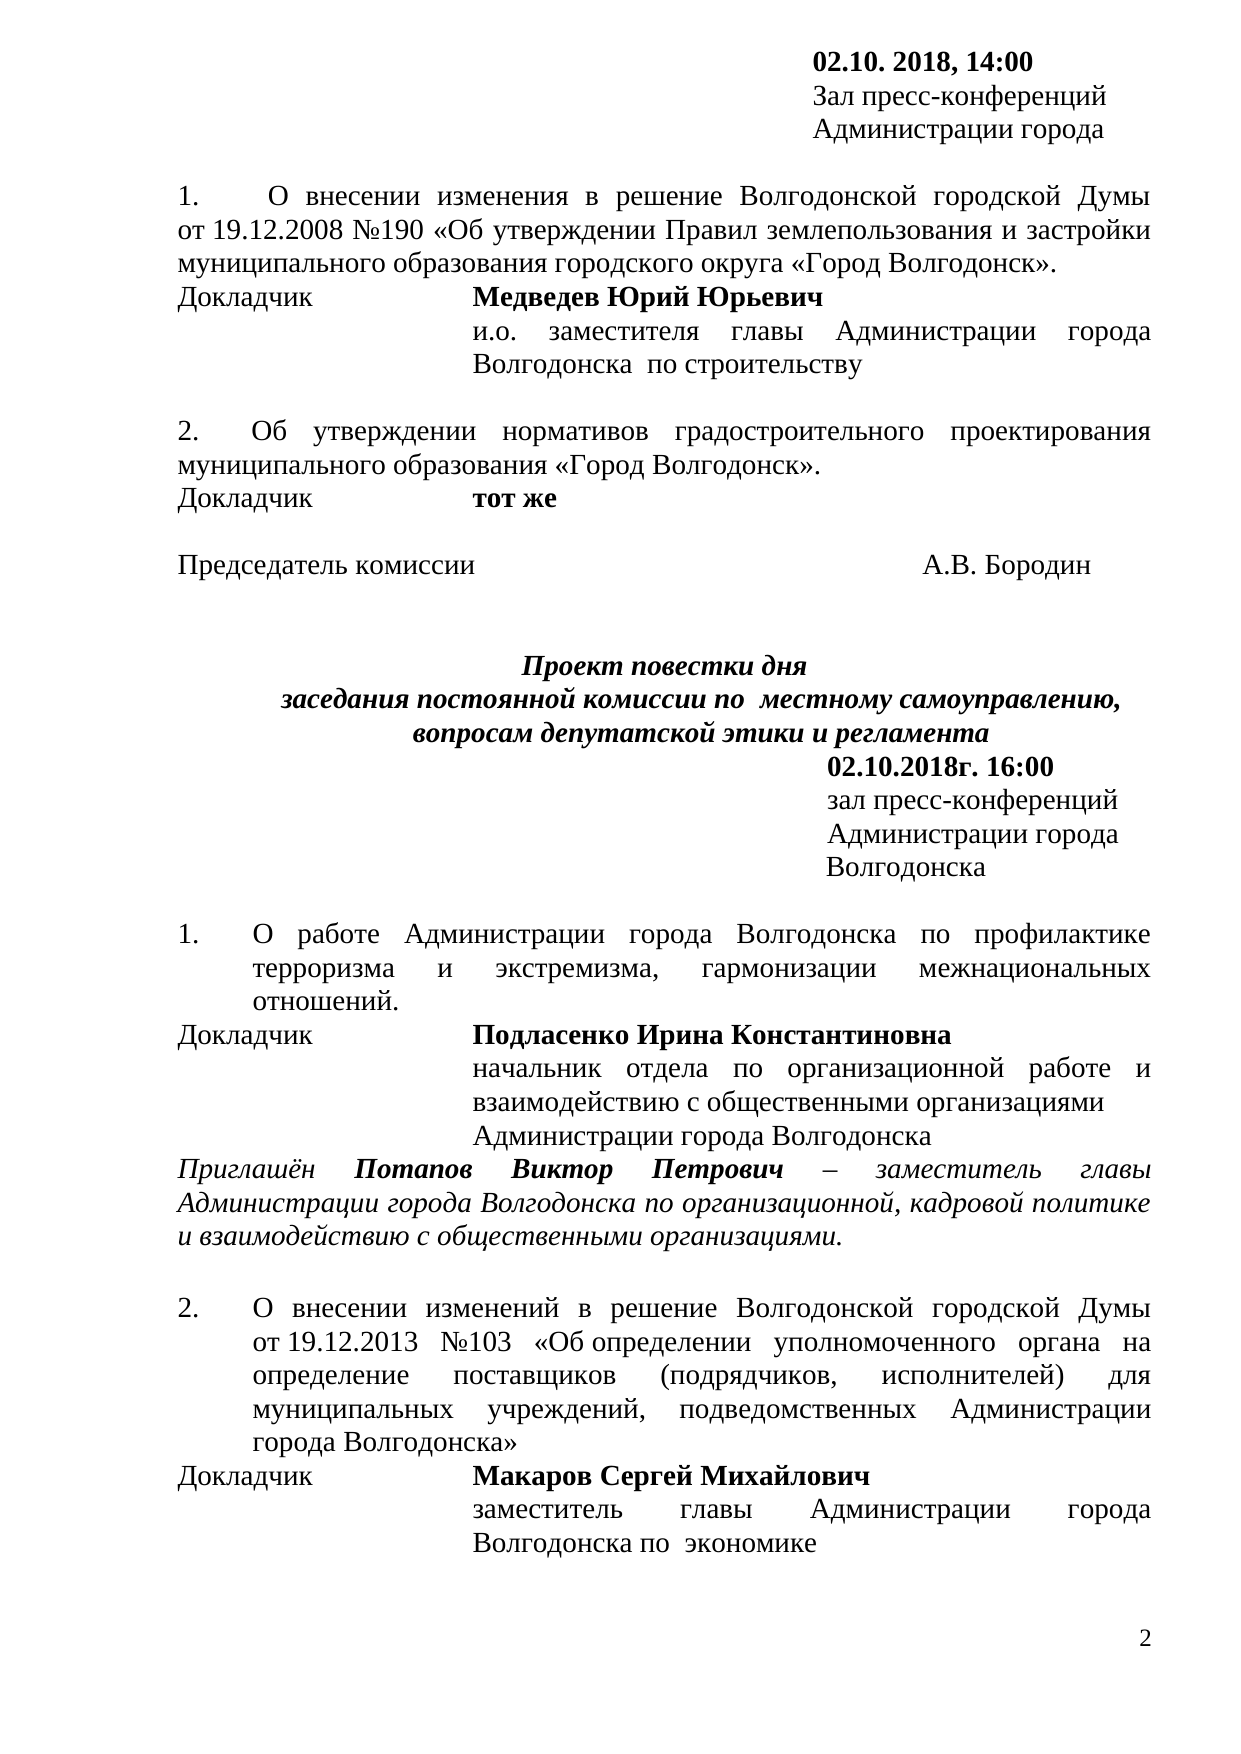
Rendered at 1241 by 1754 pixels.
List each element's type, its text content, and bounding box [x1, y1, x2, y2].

text 1. О внесении изменения в решение Волгодонской городской Думы от 19.12.2008 №190 «Об утверждении Правил землепользования и застройки муниципального образования городского округа «Город Волгодонск». [177, 178, 1152, 279]
text Председатель комиссии А.В. Бородин [177, 547, 1152, 581]
text Администрации города Волгодонска [400, 1118, 1152, 1151]
text Докладчик Медведев Юрий Юрьевич [177, 279, 1152, 313]
text 02.10.2018г. 16:00 [177, 749, 1152, 782]
text Проект повестки дня [177, 648, 1152, 682]
list О работе Администрации города Волгодонска по профилактике терроризма и экстремизма, гармонизации межнациональных отношений. [177, 916, 1152, 1017]
text заседания постоянной комиссии по местному самоуправлению, [177, 682, 1152, 715]
list О внесении изменений в решение Волгодонской городской Думы от 19.12.2013 №103 «Об определении уполномоченного органа на определение поставщиков (подрядчиков, исполнителей) для муниципальных учреждений, подведомственных Администрации города Волгодонска» [177, 1290, 1152, 1458]
list Приглашён Потапов Виктор Петрович – заместитель главы Администрации города Волгодонска по организационной, кадровой политике и взаимодействию с общественными организациями. [177, 1151, 1152, 1252]
text заместитель главы Администрации города Волгодонска по экономике [472, 1492, 1152, 1559]
text Администрации города [177, 816, 1152, 849]
text Зал пресс-конференций [812, 78, 1152, 111]
text вопросам депутатской этики и регламента [177, 715, 1152, 749]
text Администрации города [812, 111, 1152, 145]
text Докладчик Макаров Сергей Михайлович [177, 1458, 1152, 1492]
text Докладчик Подласенко Ирина Константиновна [177, 1017, 1152, 1051]
text Волгодонска [177, 849, 1152, 883]
text зал пресс-конференций [177, 782, 1152, 816]
text 2. Об утверждении нормативов градостроительного проектирования муниципального образования «Город Волгодонск». [177, 413, 1152, 480]
text Докладчик тот же [177, 480, 1152, 514]
text начальник отдела по организационной работе и взаимодействию с общественными организациями [472, 1051, 1152, 1118]
text 02.10. 2018, 14:00 [812, 44, 1152, 78]
text и.о. заместителя главы Администрации города Волгодонска по строительству [472, 313, 1152, 380]
